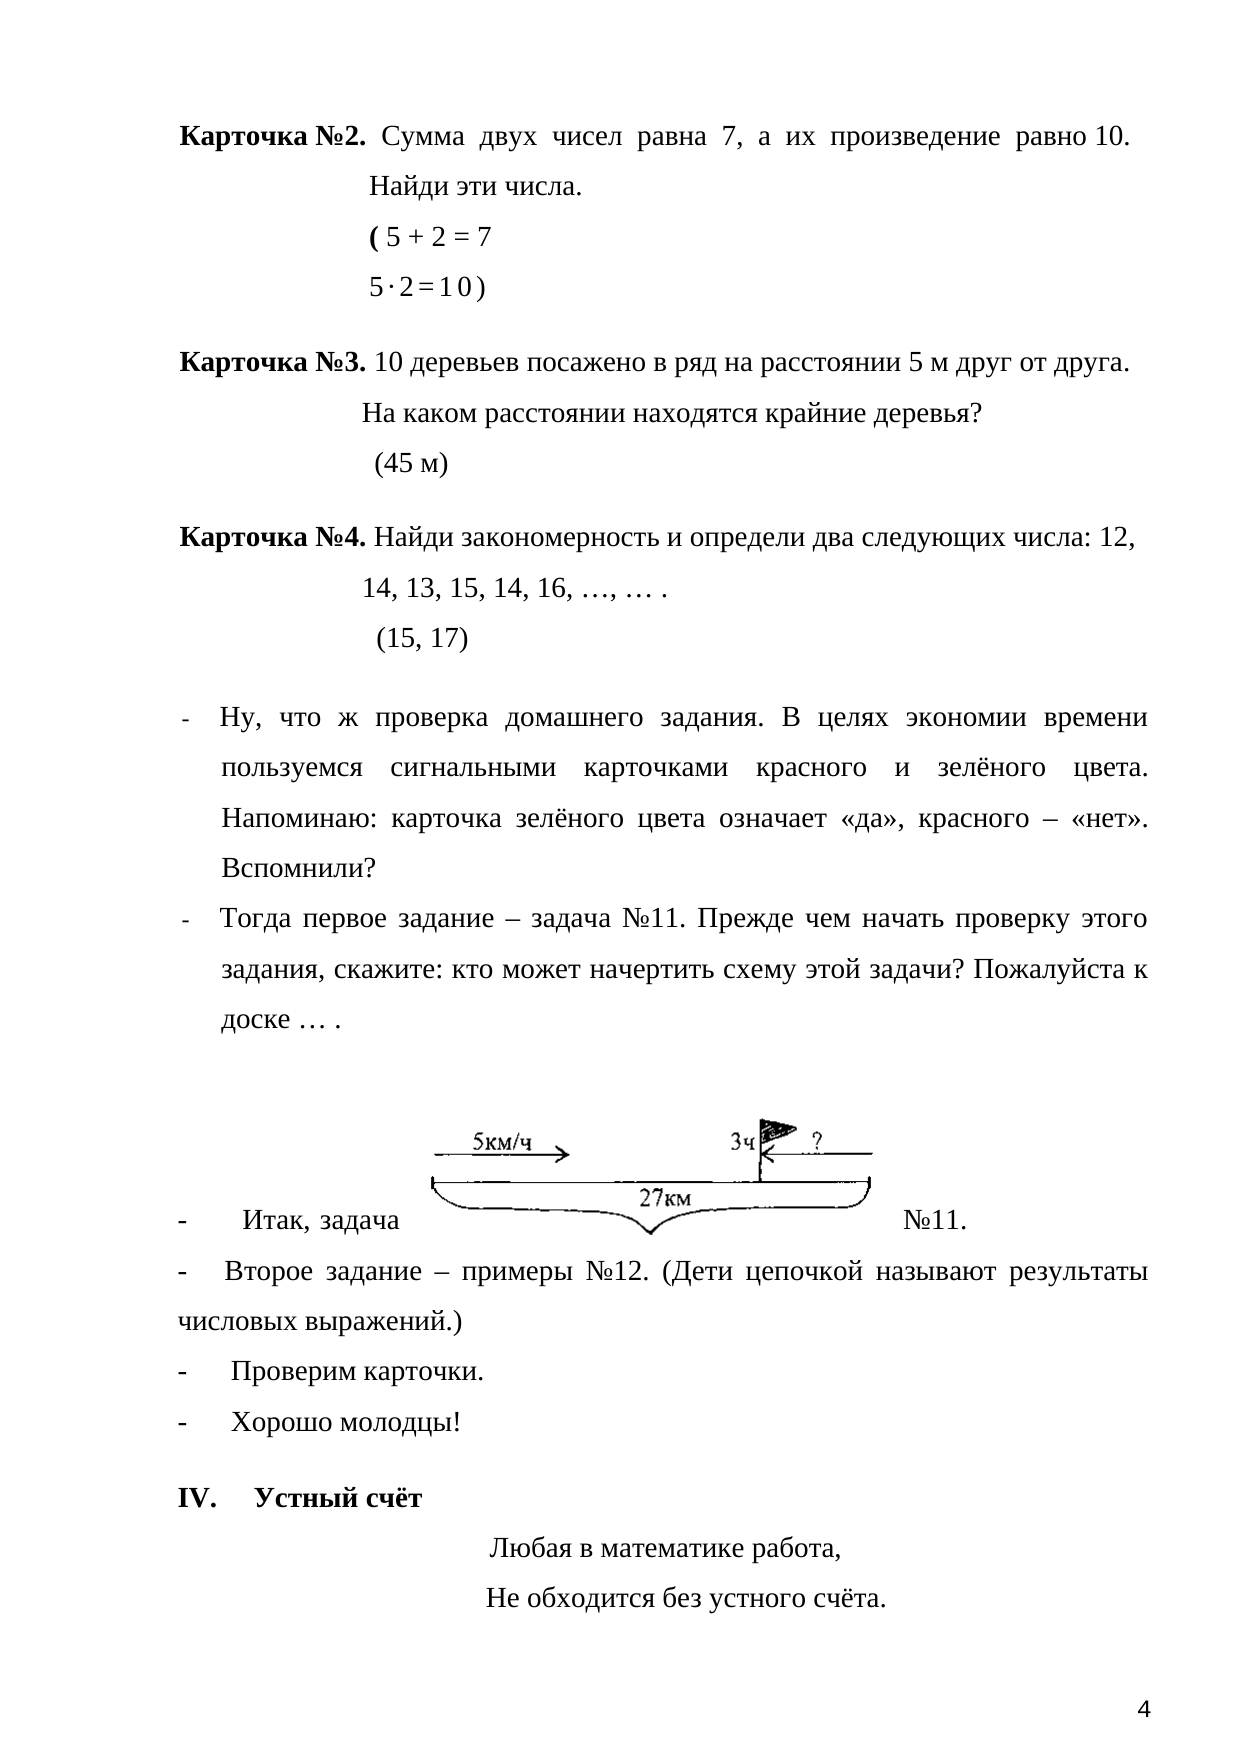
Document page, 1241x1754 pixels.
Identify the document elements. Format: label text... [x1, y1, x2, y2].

text IV. Устный счёт [177, 1480, 1152, 1513]
text - Хорошо молодцы! [177, 1404, 1152, 1437]
text - Второе задание – примеры №12. (Дети цепочкой называют результаты числовых выражений.) [177, 1253, 1149, 1337]
text Карточка №4. Найди закономерность и определи два следующих числа: 12, [179, 519, 1147, 553]
text Карточка №3. 10 деревьев посажено в ряд на расстоянии 5 м друг от друга. [179, 344, 1147, 378]
text ( 5 + 2 = 7 [179, 219, 1147, 252]
list Ну, что ж проверка домашнего задания. В целях экономии времени пользуемся сигнальными карточками красного и зелёного цвета. Напоминаю: карточка зелёного цвета означает «да», красного – «нет». Вспомнили? [181, 699, 1149, 884]
text На каком расстоянии находятся крайние деревья? [179, 395, 1147, 428]
text 14, 13, 15, 14, 16, …, … . [179, 570, 1147, 603]
text Карточка №2. Сумма двух чисел равна 7, а их произведение равно 10. [179, 118, 1147, 152]
text (45 м) [352, 445, 1152, 478]
text Любая в математике работа, [179, 1530, 1152, 1564]
text - Итак, задача №11. [885, 1202, 1149, 1236]
text 5∙2=10) [179, 269, 1147, 303]
text - Проверим карточки. [177, 1353, 1147, 1387]
picture [418, 1109, 885, 1246]
text (15, 17) [179, 620, 1147, 654]
list Тогда первое задание – задача №11. Прежде чем начать проверку этого задания, скажите: кто может начертить схему этой задачи? Пожалуйста к доске … . [181, 901, 1149, 1035]
text Не обходится без устного счёта. [179, 1580, 1152, 1614]
text Найди эти числа. [179, 168, 1147, 202]
text - Итак, задача №11. [177, 1202, 418, 1236]
